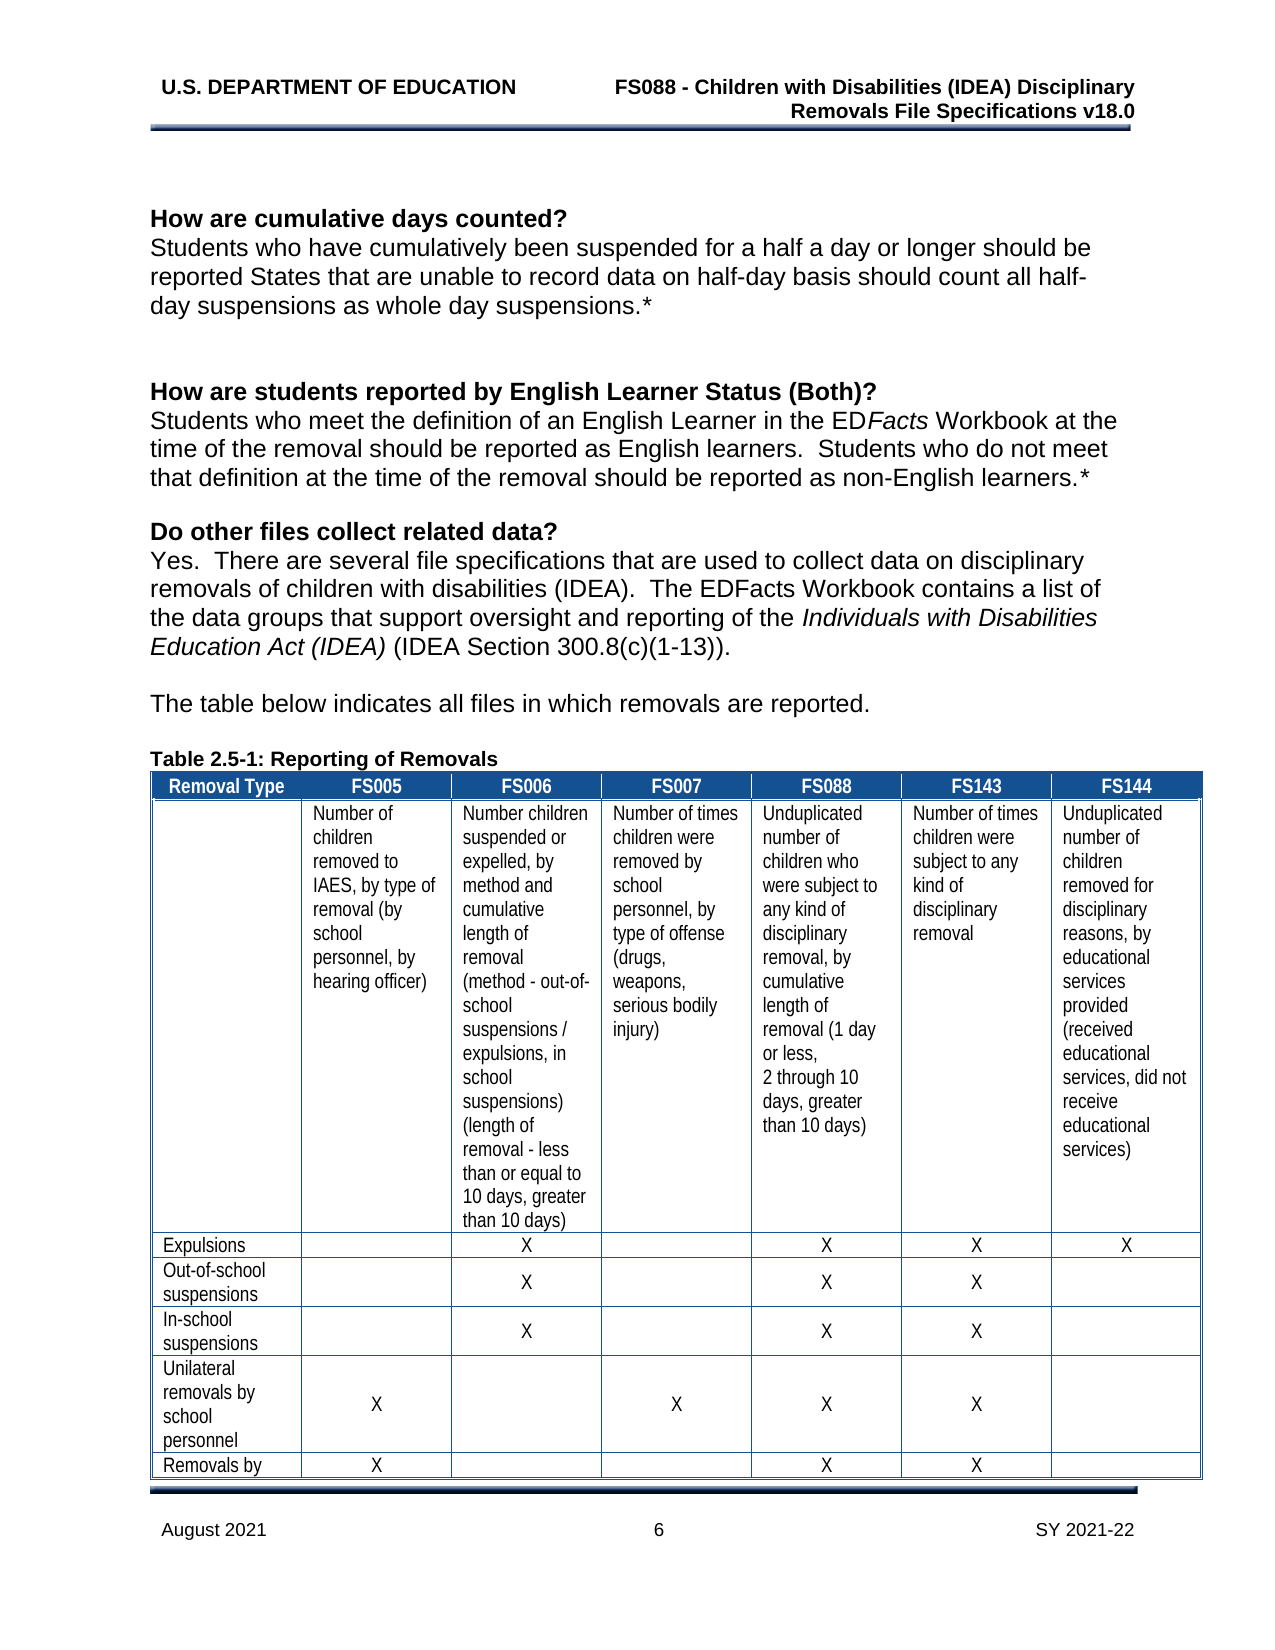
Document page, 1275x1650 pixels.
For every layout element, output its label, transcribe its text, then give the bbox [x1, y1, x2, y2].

table_header FS006 [452, 774, 601, 798]
text The table below indicates all files in which removals are reported. [150, 689, 1125, 718]
table_cell X [902, 1258, 1051, 1306]
table_cell X [452, 1307, 601, 1355]
table_cell X [452, 1258, 601, 1306]
table_cell X [452, 1233, 601, 1257]
table_cell [1052, 1307, 1200, 1355]
table_cell X [302, 1356, 451, 1452]
picture [150, 1486, 1138, 1494]
table_cell [602, 1258, 751, 1306]
table_cell X [902, 1307, 1051, 1355]
table_cell X [752, 1453, 901, 1477]
table_cell X [752, 1233, 901, 1257]
table_cell Expulsions [153, 1233, 301, 1257]
table_header FS005 [302, 774, 451, 798]
table_cell Unduplicated number of children who were subject to any kind of disciplinary removal, by cumulative length of removal (1 day or less, 2 through 10 days, greater than 10 days) [752, 801, 901, 1232]
table_header Removal Type [153, 774, 301, 798]
table_cell X [302, 1453, 451, 1477]
table_cell [452, 1453, 601, 1477]
table_cell [302, 1258, 451, 1306]
table_header FS088 [752, 774, 901, 798]
table_cell Out-of-school suspensions [153, 1258, 301, 1306]
table_cell [602, 1453, 751, 1477]
table_cell X [752, 1258, 901, 1306]
table_cell X [902, 1453, 1051, 1477]
table_cell X [752, 1307, 901, 1355]
table_cell [302, 1307, 451, 1355]
text Table 2.5-1: Reporting of Removals [150, 747, 1125, 771]
table_cell X [1052, 1233, 1200, 1257]
table_cell [1052, 1356, 1200, 1452]
table_cell [1052, 1453, 1200, 1477]
table_cell [602, 1233, 751, 1257]
table_cell Number of children removed to IAES, by type of removal (by school personnel, by hearing officer) [302, 801, 451, 1232]
table_cell [152, 798, 301, 1232]
text Do other files collect related data? [150, 517, 1125, 546]
table_header FS007 [602, 774, 751, 798]
table_cell Unduplicated number of children removed for disciplinary reasons, by educational services provided (received educational services, did not receive educational services) [1052, 798, 1202, 1232]
table_cell X [902, 1233, 1051, 1257]
text Yes. There are several file specifications that are used to collect data on disciplinary removals of children with disabilities (IDEA). The EDFacts Workbook contains a list of the data groups that support oversight and reporting of the Individuals with Disabilities Education Act (IDEA) (IDEA Section 300.8(c)(1-13)). [150, 546, 1125, 661]
text Students who meet the definition of an English Learner in the EDFacts Workbook at the time of the removal should be reported as English learners. Students who do not meet that definition at the time of the removal should be reported as non-English learners.* [150, 406, 1125, 492]
table_cell [602, 1307, 751, 1355]
table_cell Number children suspended or expelled, by method and cumulative length of removal (method - out-of-school suspensions / expulsions, in school suspensions) (length of removal - less than or equal to 10 days, greater than 10 days) [452, 801, 601, 1232]
table_cell Unilateral removals by school personnel [153, 1356, 301, 1452]
table_cell X [902, 1356, 1051, 1452]
table_cell In-school suspensions [153, 1307, 301, 1355]
table_cell [302, 1233, 451, 1257]
table_cell Number of times children were removed by school personnel, by type of offense (drugs, weapons, serious bodily injury) [602, 801, 751, 1232]
text How are cumulative days counted? [150, 204, 1125, 233]
table_cell X [602, 1356, 751, 1452]
table_header FS143 [902, 774, 1051, 798]
table_header FS144 [1052, 774, 1200, 798]
table_cell [1052, 1258, 1200, 1306]
picture [150, 122, 1138, 131]
table_cell [452, 1356, 601, 1452]
table_cell X [752, 1356, 901, 1452]
text How are students reported by English Learner Status (Both)? [150, 377, 1125, 406]
text Students who have cumulatively been suspended for a half a day or longer should be reported States that are unable to record data on half-day basis should count all half-day suspensions as whole day suspensions.* [150, 233, 1125, 319]
table_cell Removals by hearing officer [153, 1453, 301, 1477]
table_cell Number of times children were subject to any kind of disciplinary removal [902, 801, 1051, 1232]
